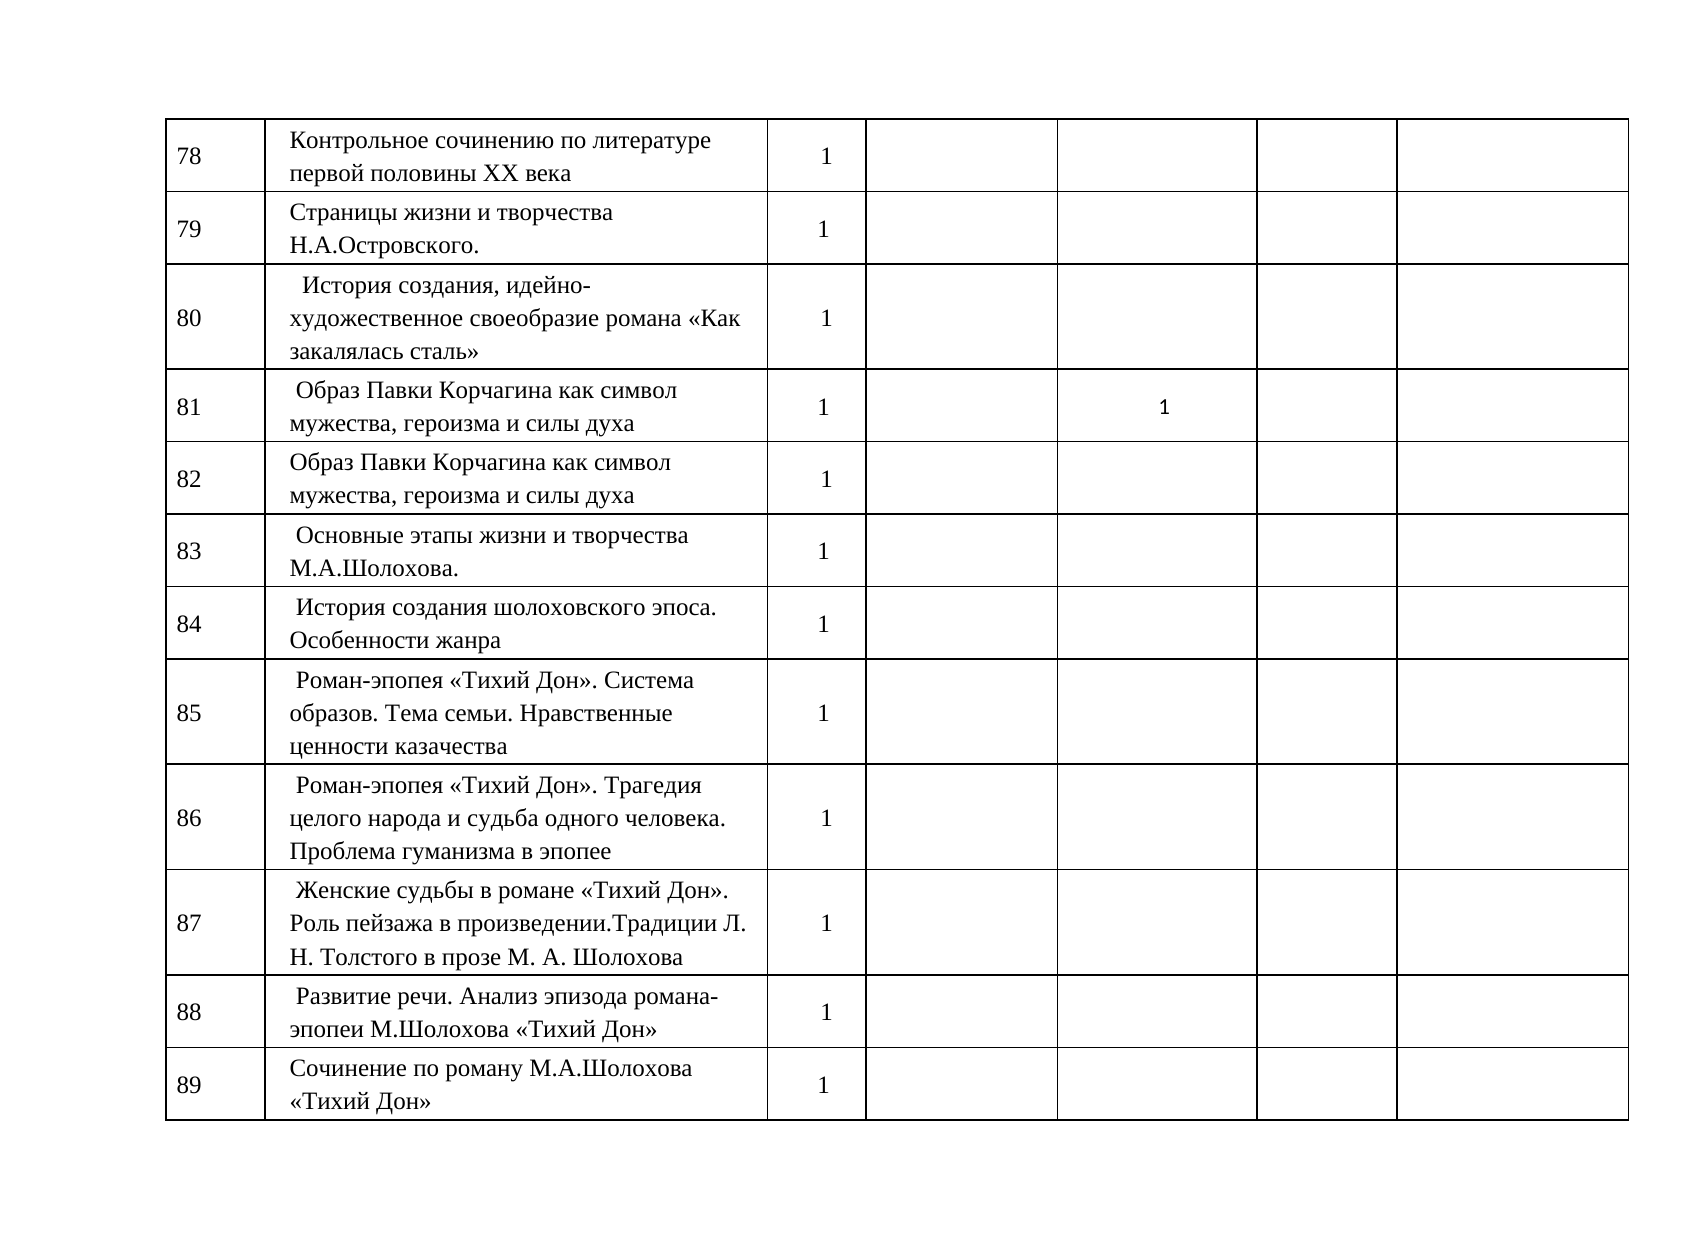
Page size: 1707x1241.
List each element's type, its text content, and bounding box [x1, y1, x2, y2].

table_cell 1 [768, 120, 865, 191]
table_cell 1 [768, 265, 865, 368]
table_cell 1 [768, 660, 865, 763]
table_cell 83 [167, 515, 264, 586]
table_cell 1 [768, 765, 865, 869]
table_cell 1 [768, 587, 865, 658]
table_cell 1 [768, 515, 865, 586]
table_cell Образ Павки Корчагина как символ мужества, героизма и силы духа [266, 370, 767, 441]
table_cell [1258, 442, 1396, 513]
table_cell 1 [1058, 370, 1256, 441]
table_cell [1258, 765, 1396, 869]
table_cell Роман-эпопея «Тихий Дон». Трагедия целого народа и судьба одного человека. Проблема гуманизма в эпопее [266, 765, 767, 869]
table_cell История создания, идейно-художественное своеобразие романа «Как закалялась сталь» [266, 265, 767, 368]
table_cell [1398, 1048, 1628, 1119]
table_cell [1058, 442, 1256, 513]
table_cell [1398, 587, 1628, 658]
table_cell [1058, 660, 1256, 763]
table_cell [1258, 1048, 1396, 1119]
table_cell [867, 660, 1057, 763]
table_cell [867, 442, 1057, 513]
table_cell [867, 192, 1057, 263]
table_cell 88 [167, 976, 264, 1047]
table_cell [867, 1048, 1057, 1119]
table_cell [867, 765, 1057, 869]
table_cell Образ Павки Корчагина как символ мужества, героизма и силы духа [266, 442, 767, 513]
table_cell Роман-эпопея «Тихий Дон». Система образов. Тема семьи. Нравственные ценности казачества [266, 660, 767, 763]
table_cell 81 [167, 370, 264, 441]
table_cell [1058, 120, 1256, 191]
table_cell [867, 587, 1057, 658]
table_cell [1058, 976, 1256, 1047]
table_cell 1 [768, 1048, 865, 1119]
table_cell Страницы жизни и творчества Н.А.Островского. [266, 192, 767, 263]
table_cell [1058, 265, 1256, 368]
table_cell Развитие речи. Анализ эпизода романа-эпопеи М.Шолохова «Тихий Дон» [266, 976, 767, 1047]
table_cell [1258, 515, 1396, 586]
table_cell [1398, 120, 1628, 191]
table_cell [1058, 587, 1256, 658]
table_cell 87 [167, 870, 264, 974]
table_cell [1258, 976, 1396, 1047]
table_cell 82 [167, 442, 264, 513]
table_cell 86 [167, 765, 264, 869]
table_cell [1258, 265, 1396, 368]
table_cell [1058, 515, 1256, 586]
table_cell [1258, 192, 1396, 263]
table_cell [1058, 765, 1256, 869]
table_cell 1 [768, 370, 865, 441]
table_cell [867, 870, 1057, 974]
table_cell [266, 1048, 767, 1119]
table_cell Женские судьбы в романе «Тихий Дон». Роль пейзажа в произведении.Традиции Л. Н. Толстого в прозе М. А. Шолохова [266, 870, 767, 974]
table_cell История создания шолоховского эпоса. Особенности жанра [266, 587, 767, 658]
table_cell 1 [768, 192, 865, 263]
table_cell [867, 976, 1057, 1047]
table_cell 1 [768, 976, 865, 1047]
table_cell [867, 515, 1057, 586]
table_cell 84 [167, 587, 264, 658]
table_cell Контрольное сочинению по литературе первой половины ХХ века [266, 120, 767, 191]
table_cell 1 [768, 442, 865, 513]
table_cell [1398, 265, 1628, 368]
table_cell 1 [768, 870, 865, 974]
table_cell [1398, 515, 1628, 586]
table_cell [1258, 660, 1396, 763]
table_cell [1398, 370, 1628, 441]
table_cell [1258, 120, 1396, 191]
table_cell [1058, 1048, 1256, 1119]
table_cell [867, 370, 1057, 441]
table_cell [1258, 370, 1396, 441]
table_cell [1398, 976, 1628, 1047]
table_cell [867, 120, 1057, 191]
table_cell Основные этапы жизни и творчества М.А.Шолохова. [266, 515, 767, 586]
table_cell 78 [167, 120, 264, 191]
table_cell 80 [167, 265, 264, 368]
table_cell [1058, 870, 1256, 974]
table_cell [1258, 870, 1396, 974]
table_cell [1398, 442, 1628, 513]
table_cell [867, 265, 1057, 368]
table_cell 89 [167, 1048, 264, 1119]
table_cell 79 [167, 192, 264, 263]
table_cell [1398, 870, 1628, 974]
table_cell [1398, 192, 1628, 263]
table_cell [1398, 765, 1628, 869]
table_cell [1398, 660, 1628, 763]
table_cell [1258, 587, 1396, 658]
table_cell [1058, 192, 1256, 263]
table_cell 85 [167, 660, 264, 763]
